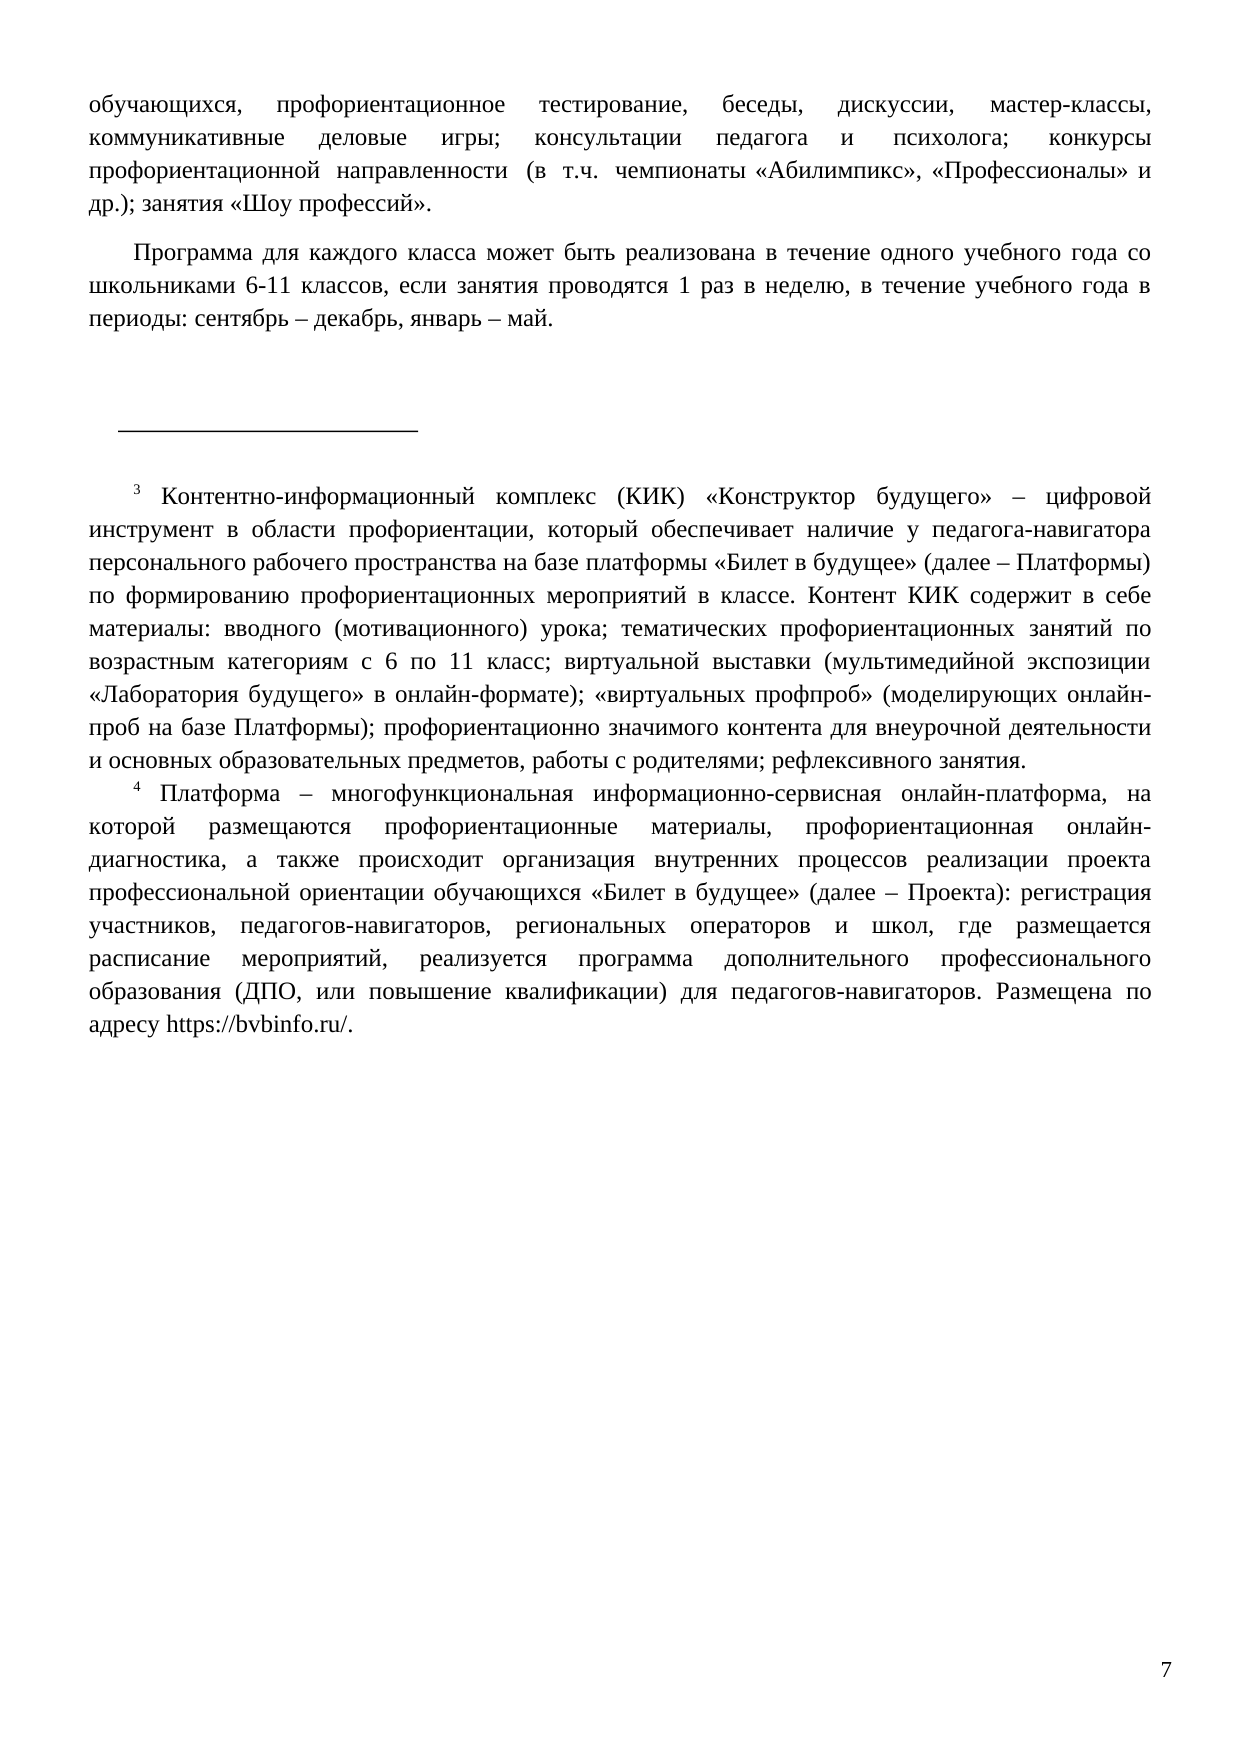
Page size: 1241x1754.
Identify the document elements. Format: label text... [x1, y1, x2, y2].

text Программа для каждого класса может быть реализована в течение одного учебного года со школьниками 6-11 классов, если занятия проводятся 1 раз в неделю, в течение учебного года в периоды: сентябрь – декабрь, январь – май. [89, 237, 1152, 332]
text 3 Контентно-информационный комплекс (КИК) «Конструктор будущего» – цифровой инструмент в области профориентации, который обеспечивает наличие у педагога-навигатора персонального рабочего пространства на базе платформы «Билет в будущее» (далее – Платформы) по формированию профориентационных мероприятий в классе. Контент КИК содержит в себе материалы: вводного (мотивационного) урока; тематических профориентационных занятий по возрастным категориям с 6 по 11 класс; виртуальной выставки (мультимедийной экспозиции «Лаборатория будущего» в онлайн-формате); «виртуальных профпроб» (моделирующих онлайн-проб на базе Платформы); профориентационно значимого контента для внеурочной деятельности и основных образовательных предметов, работы с родителями; рефлексивного занятия. [89, 481, 1152, 774]
text 4 Платформа – многофункциональная информационно-сервисная онлайн-платформа, на которой размещаются профориентационные материалы, профориентационная онлайн-диагностика, а также происходит организация внутренних процессов реализации проекта профессиональной ориентации обучающихся «Билет в будущее» (далее – Проекта): регистрация участников, педагогов-навигаторов, региональных операторов и школ, где размещается расписание мероприятий, реализуется программа дополнительного профессионального образования (ДПО, или повышение квалификации) для педагогов-навигаторов. Размещена по адресу https://bvbinfo.ru/. [89, 778, 1152, 1038]
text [89, 89, 1152, 216]
